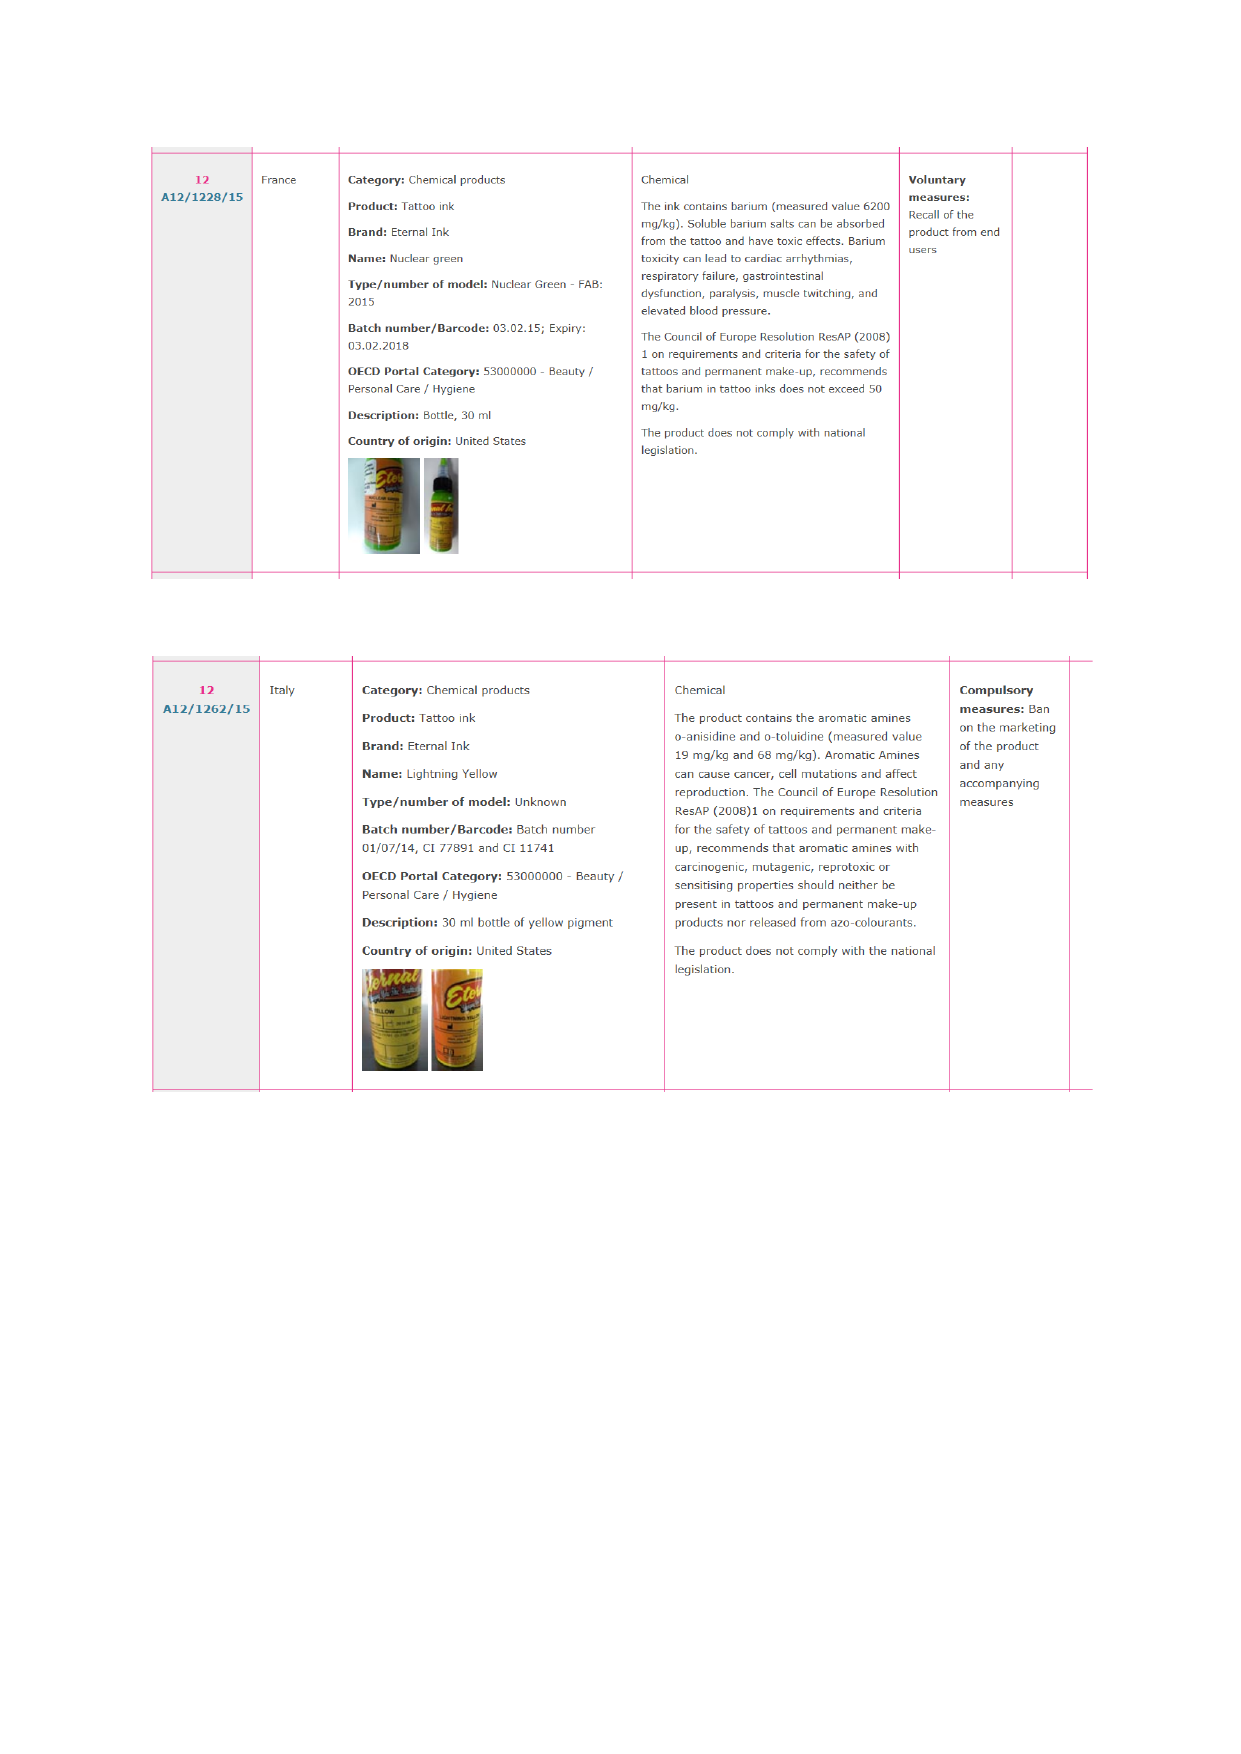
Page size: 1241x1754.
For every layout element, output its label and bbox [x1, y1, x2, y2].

picture [147, 656, 1093, 1092]
picture [147, 147, 1093, 579]
